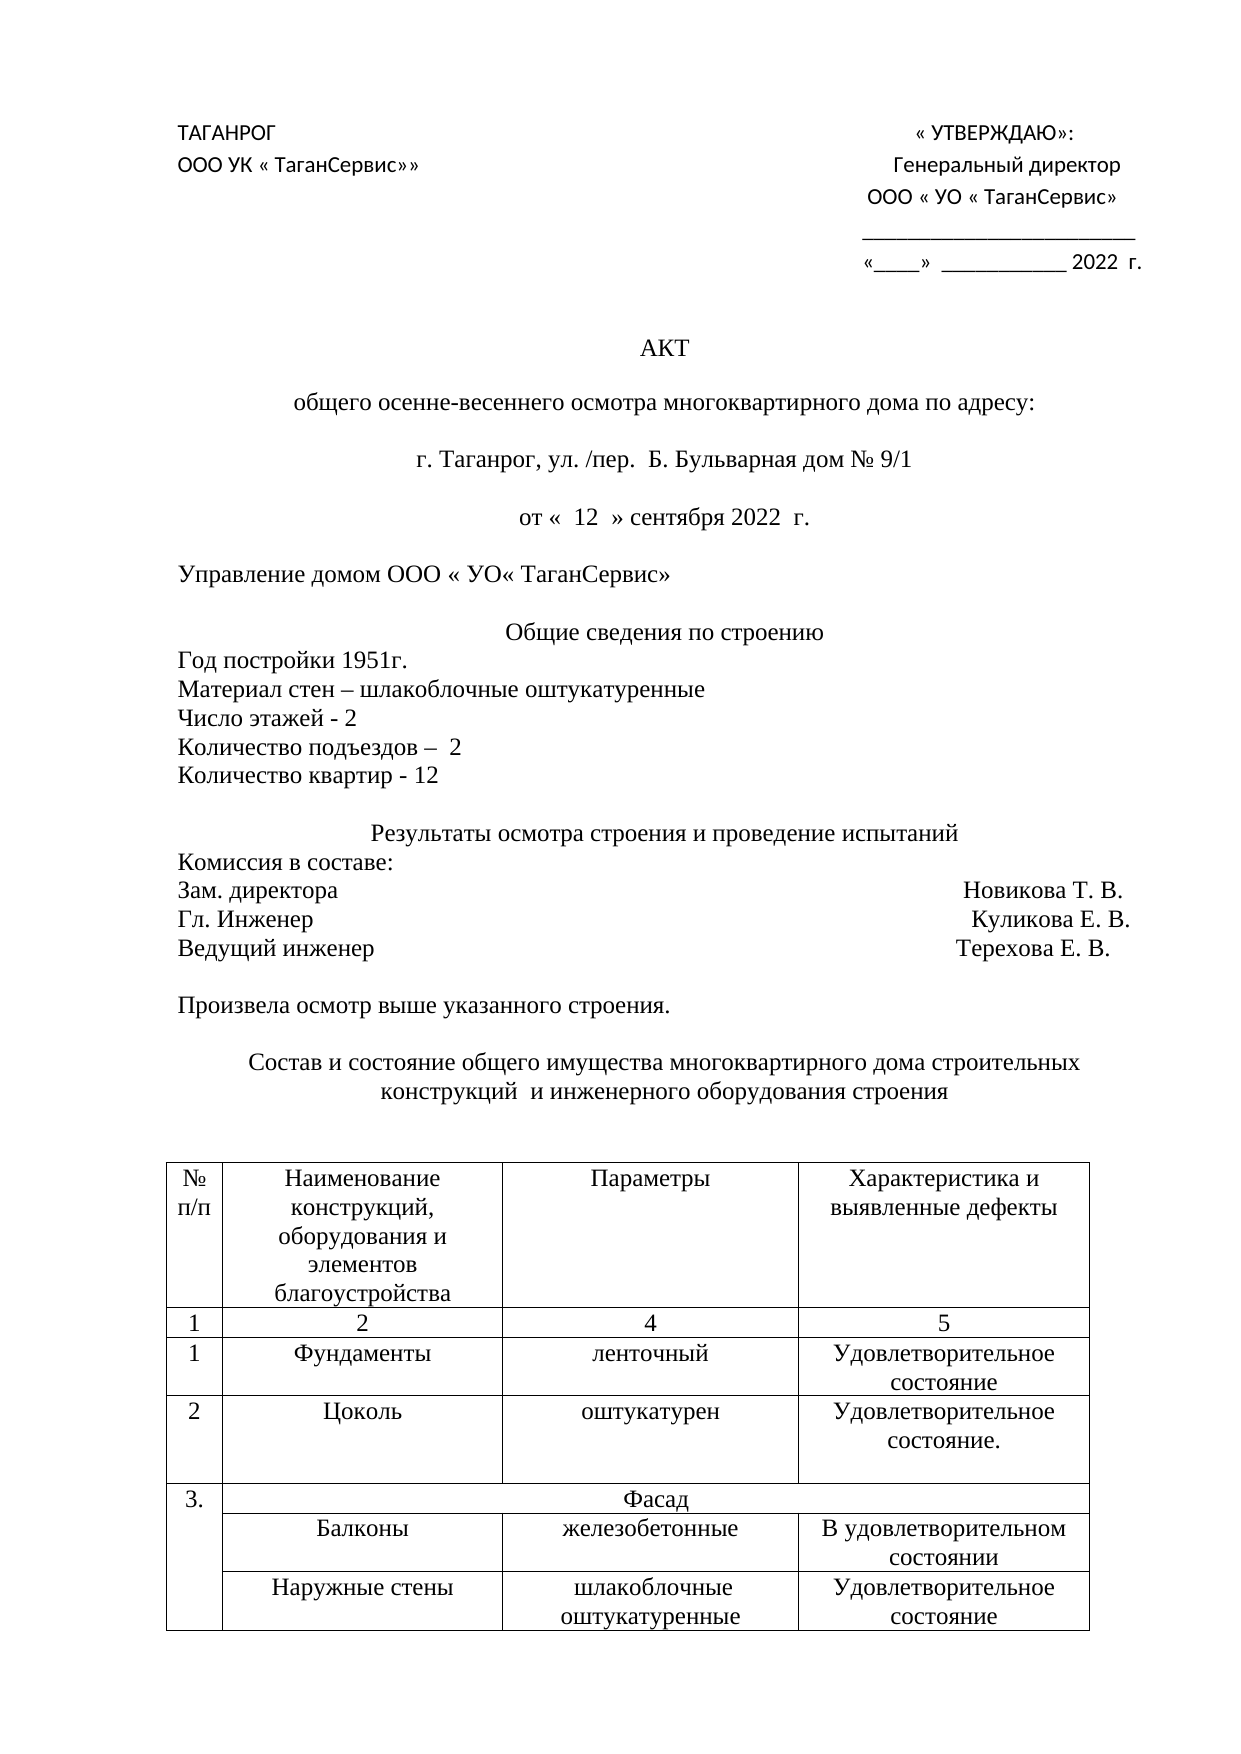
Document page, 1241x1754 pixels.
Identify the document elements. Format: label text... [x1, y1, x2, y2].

text г. Таганрог, ул. /пер. Б. Бульварная дом № 9/1 [177, 444, 1152, 473]
text ТАГАНРОГ « УТВЕРЖДАЮ»: [177, 118, 1152, 146]
text Год постройки 1951г. [177, 646, 1152, 674]
text «____» ___________ 2022 г. [177, 247, 1152, 275]
table_cell оштукатурен [503, 1396, 798, 1483]
table_header Наименование конструкций, оборудования и элементов благоустройства [223, 1163, 502, 1307]
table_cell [503, 1572, 798, 1629]
table_cell 3. [167, 1484, 222, 1629]
table_cell 5 [799, 1308, 1089, 1337]
table_cell 2 [167, 1396, 222, 1483]
table_cell Фундаменты [223, 1338, 502, 1395]
table_cell Фасад [223, 1484, 1089, 1512]
table_cell Удовлетворительное состояние [799, 1338, 1089, 1395]
text Количество квартир - 12 [177, 761, 1152, 789]
text общего осенне-весеннего осмотра многоквартирного дома по адресу: [177, 387, 1152, 416]
text Ведущий инженер Терехова Е. В. [177, 933, 1152, 962]
text Гл. Инженер Куликова Е. В. [177, 904, 1152, 933]
text Состав и состояние общего имущества многоквартирного дома строительных конструкций и инженерного оборудования строения [177, 1047, 1152, 1105]
text Результаты осмотра строения и проведение испытаний [177, 818, 1152, 847]
text Управление домом ООО « УО« ТаганСервис» [177, 559, 1152, 588]
table_cell ленточный [503, 1338, 798, 1395]
text Комиссия в составе: [177, 847, 1152, 876]
table_header Параметры [503, 1163, 798, 1307]
text Общие сведения по строению [177, 617, 1152, 646]
text Зам. директора Новикова Т. В. [177, 876, 1152, 904]
text АКТ [177, 333, 1152, 362]
table_cell Наружные стены [223, 1572, 502, 1629]
text Число этажей - 2 [177, 703, 1152, 732]
text Произвела осмотр выше указанного строения. [177, 990, 1152, 1018]
text ООО « УО « ТаганСервис» [177, 182, 1152, 211]
text от « 12 » сентября 2022 г. [177, 502, 1152, 531]
text Количество подъездов – 2 [177, 732, 1152, 761]
table_cell железобетонные [503, 1514, 798, 1571]
table_cell Цоколь [223, 1396, 502, 1483]
text ООО УК « ТаганСервис»» Генеральный директор [177, 150, 1152, 178]
table_cell 4 [503, 1308, 798, 1337]
table_cell Балконы [223, 1514, 502, 1571]
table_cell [799, 1572, 1089, 1629]
table_cell Удовлетворительное состояние. [799, 1396, 1089, 1483]
table_cell 2 [223, 1308, 502, 1337]
text ________________________ [177, 215, 1152, 243]
text Материал стен – шлакоблочные оштукатуренные [177, 674, 1152, 703]
table_cell 1 [167, 1308, 222, 1337]
table_cell В удовлетворительном состоянии [799, 1514, 1089, 1571]
table_cell 1 [167, 1338, 222, 1395]
table_header № п/п [167, 1163, 222, 1307]
table_header Характеристика и выявленные дефекты [799, 1163, 1089, 1307]
